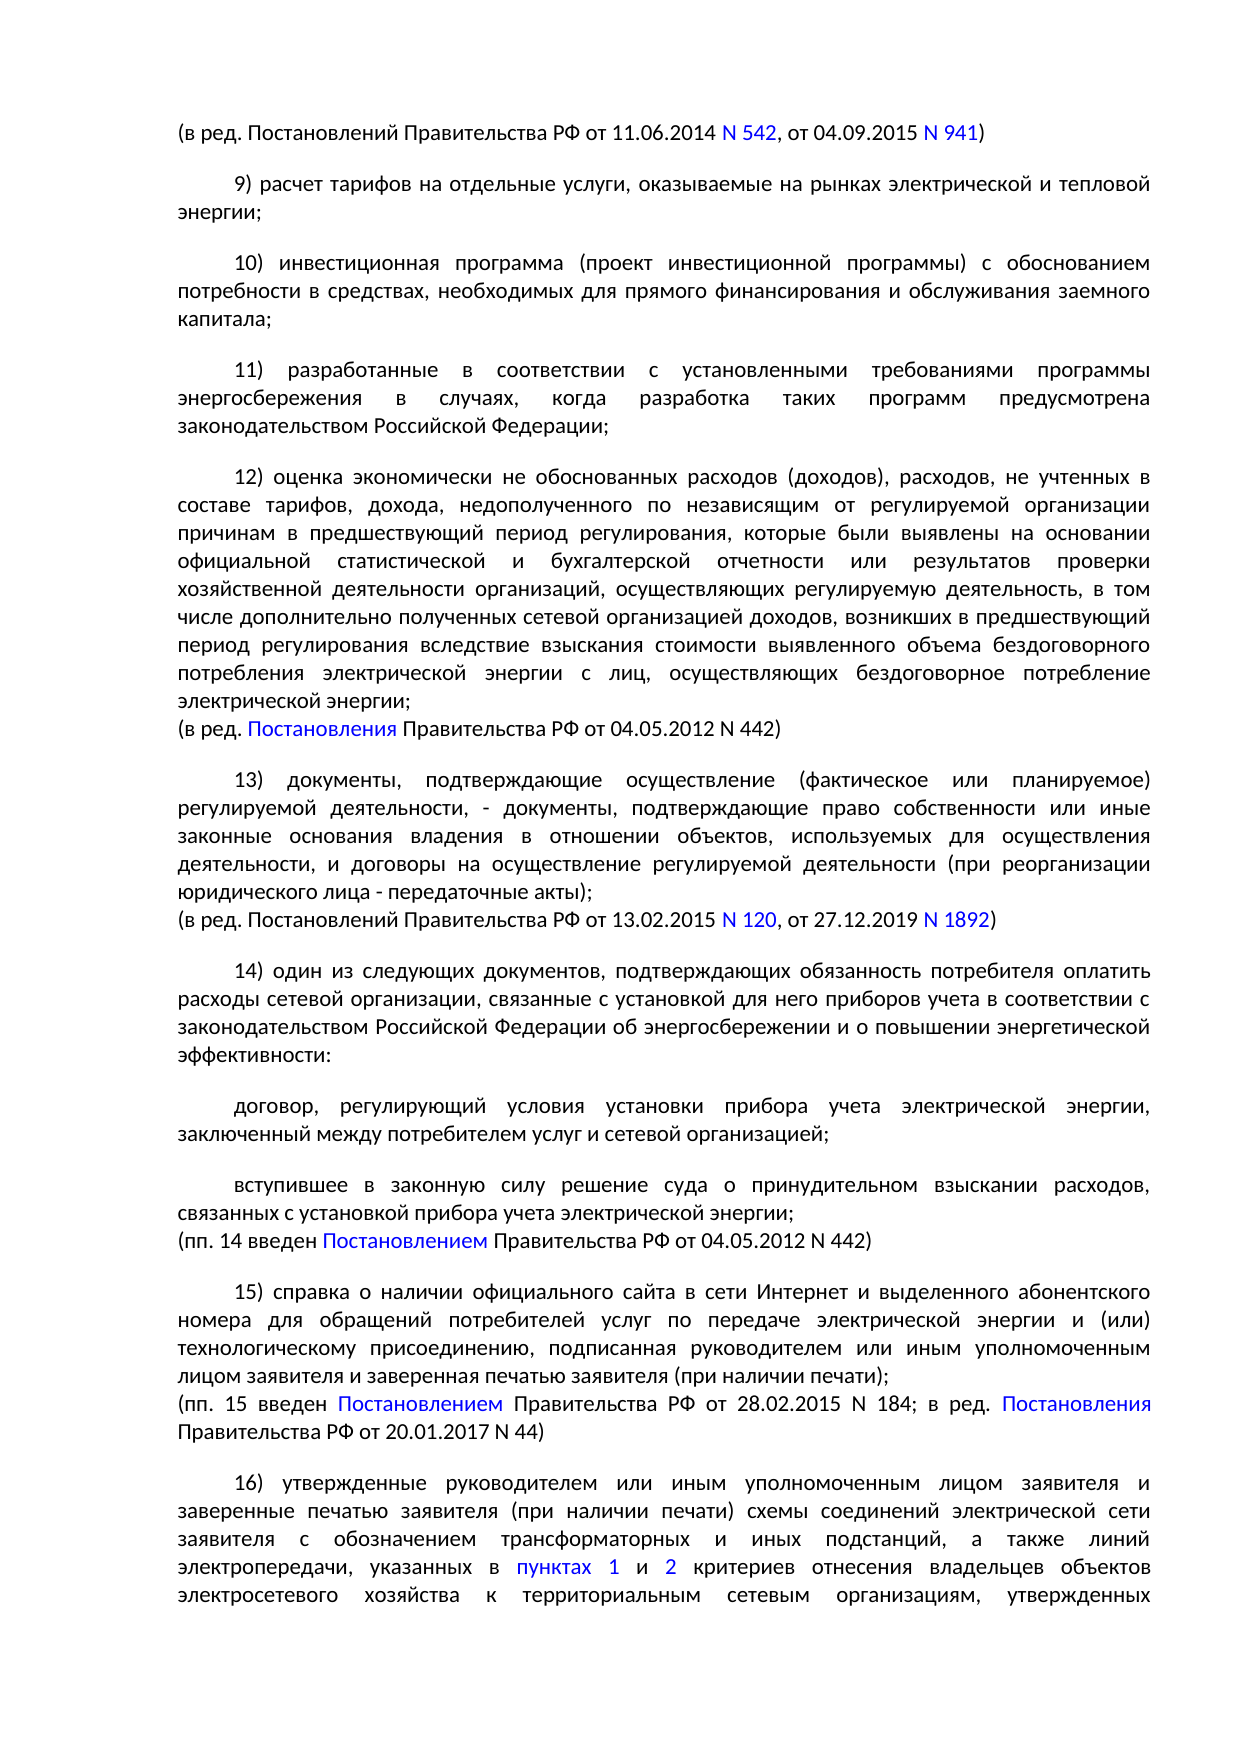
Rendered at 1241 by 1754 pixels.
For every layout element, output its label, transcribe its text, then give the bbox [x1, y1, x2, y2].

text (пп. 15 введен Постановлением Правительства РФ от 28.02.2015 N 184; в ред. Постановления Правительства РФ от 20.01.2017 N 44) [177, 1389, 1152, 1445]
text (в ред. Постановления Правительства РФ от 04.05.2012 N 442) [177, 714, 1152, 742]
text 12) оценка экономически не обоснованных расходов (доходов), расходов, не учтенных в составе тарифов, дохода, недополученного по независящим от регулируемой организации причинам в предшествующий период регулирования, которые были выявлены на основании официальной статистической и бухгалтерской отчетности или результатов проверки хозяйственной деятельности организаций, осуществляющих регулируемую деятельность, в том числе дополнительно полученных сетевой организацией доходов, возникших в предшествующий период регулирования вследствие взыскания стоимости выявленного объема бездоговорного потребления электрической энергии с лиц, осуществляющих бездоговорное потребление электрической энергии; [177, 462, 1152, 714]
text договор, регулирующий условия установки прибора учета электрической энергии, заключенный между потребителем услуг и сетевой организацией; [177, 1091, 1152, 1147]
text (пп. 14 введен Постановлением Правительства РФ от 04.05.2012 N 442) [177, 1226, 1152, 1254]
text 9) расчет тарифов на отдельные услуги, оказываемые на рынках электрической и тепловой энергии; [177, 169, 1152, 225]
text 10) инвестиционная программа (проект инвестиционной программы) с обоснованием потребности в средствах, необходимых для прямого финансирования и обслуживания заемного капитала; [177, 248, 1152, 332]
text вступившее в законную силу решение суда о принудительном взыскании расходов, связанных с установкой прибора учета электрической энергии; [177, 1170, 1152, 1226]
text (в ред. Постановлений Правительства РФ от 11.06.2014 N 542, от 04.09.2015 N 941) [177, 118, 1152, 146]
text (в ред. Постановлений Правительства РФ от 13.02.2015 N 120, от 27.12.2019 N 1892) [177, 905, 1152, 933]
text 15) справка о наличии официального сайта в сети Интернет и выделенного абонентского номера для обращений потребителей услуг по передаче электрической энергии и (или) технологическому присоединению, подписанная руководителем или иным уполномоченным лицом заявителя и заверенная печатью заявителя (при наличии печати); [177, 1277, 1152, 1389]
text 11) разработанные в соответствии с установленными требованиями программы энергосбережения в случаях, когда разработка таких программ предусмотрена законодательством Российской Федерации; [177, 355, 1152, 439]
text 14) один из следующих документов, подтверждающих обязанность потребителя оплатить расходы сетевой организации, связанные с установкой для него приборов учета в соответствии с законодательством Российской Федерации об энергосбережении и о повышении энергетической эффективности: [177, 956, 1152, 1068]
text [177, 1468, 1152, 1608]
text 13) документы, подтверждающие осуществление (фактическое или планируемое) регулируемой деятельности, - документы, подтверждающие право собственности или иные законные основания владения в отношении объектов, используемых для осуществления деятельности, и договоры на осуществление регулируемой деятельности (при реорганизации юридического лица - передаточные акты); [177, 765, 1152, 905]
